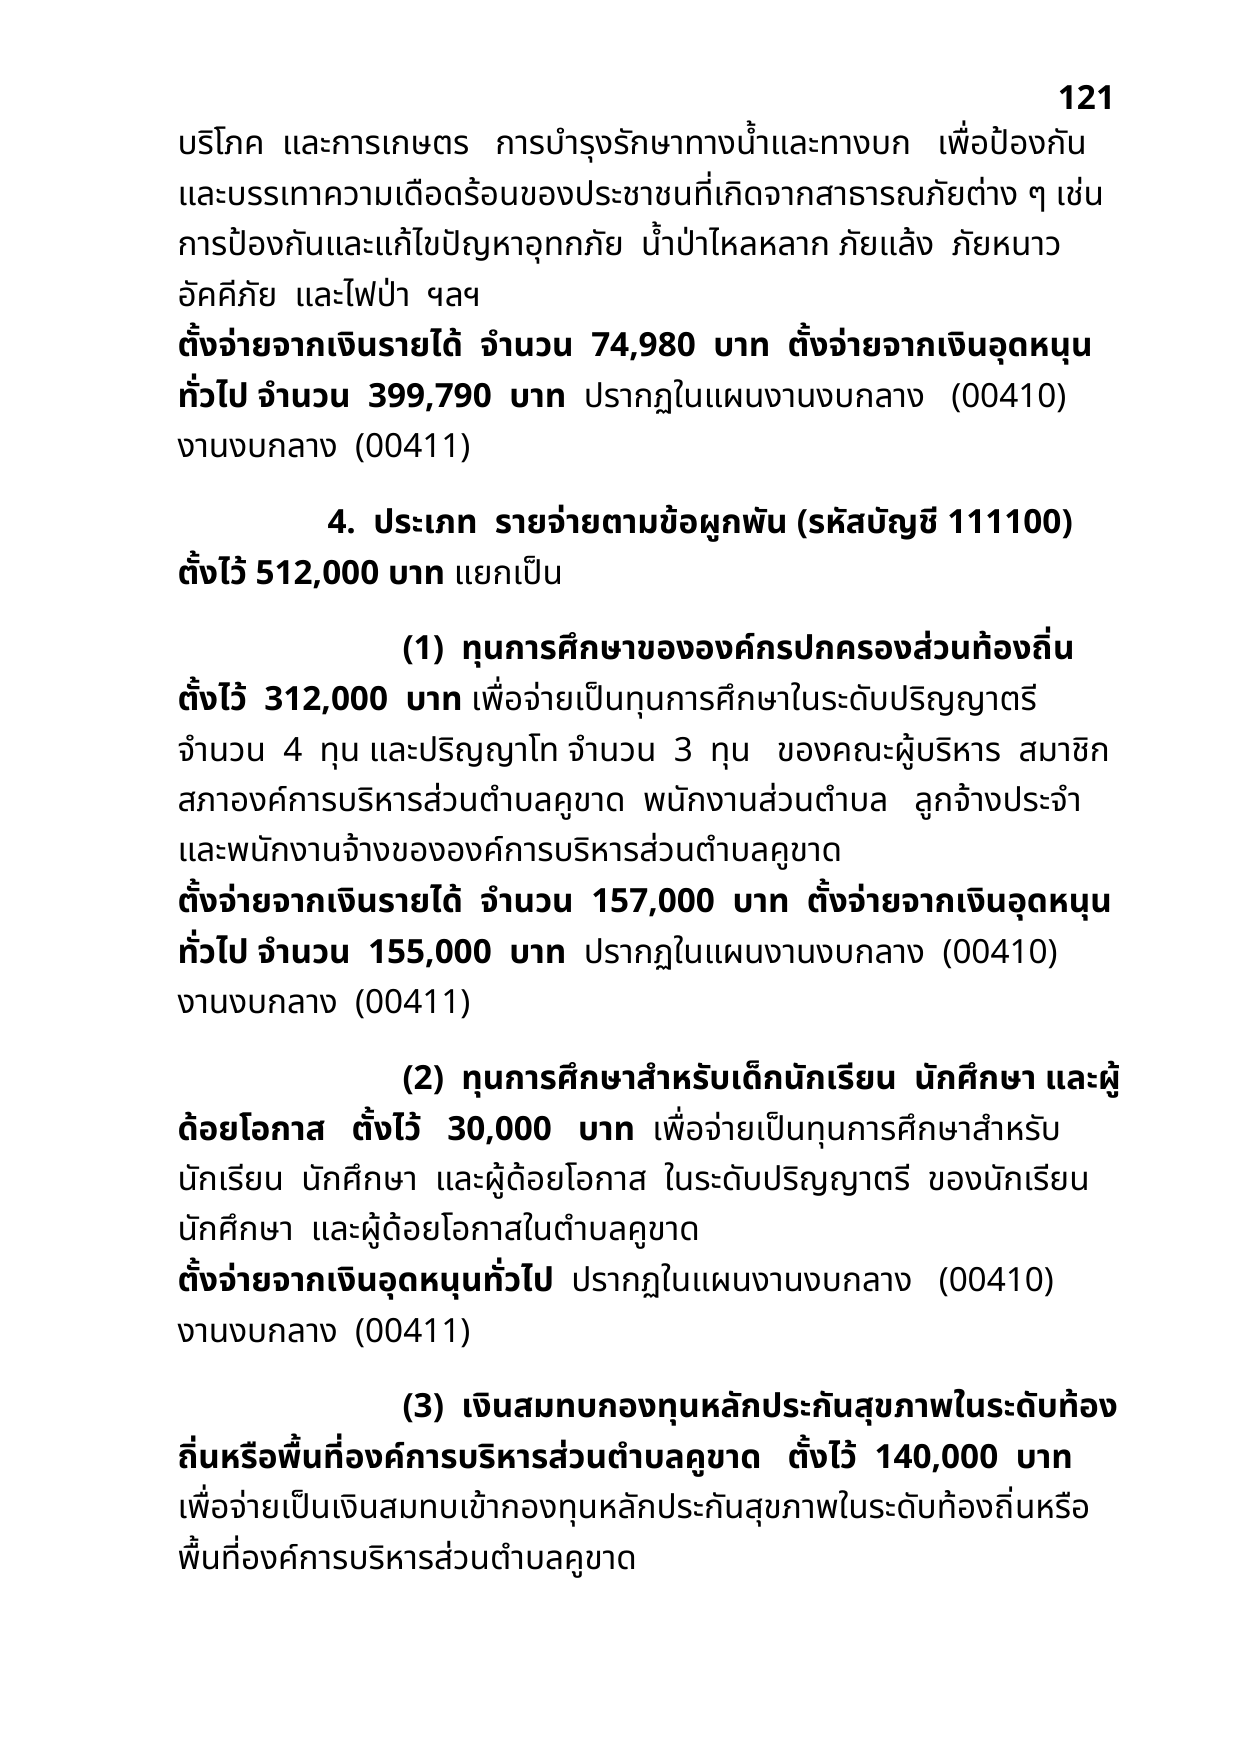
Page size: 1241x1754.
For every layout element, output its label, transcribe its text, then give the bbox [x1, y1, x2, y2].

text (3) เงินสมทบกองทุนหลักประกันสุขภาพในระดับท้องถิ่นหรือพื้นที่องค์การบริหารส่วนตำบลคูขาด ตั้งไว้ 140,000 บาท เพื่อจ่ายเป็นเงินสมทบเข้ากองทุนหลักประกันสุขภาพในระดับท้องถิ่นหรือพื้นที่องค์การบริหารส่วนตำบลคูขาด [177, 1382, 1122, 1584]
text ตั้งจ่ายจากเงินอุดหนุนทั่วไป ปรากฏในแผนงานงบกลาง (00410) งานงบกลาง (00411) [177, 1256, 1122, 1357]
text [177, 119, 1122, 321]
text ตั้งจ่ายจากเงินรายได้ จำนวน 157,000 บาท ตั้งจ่ายจากเงินอุดหนุนทั่วไป จำนวน 155,000 บาท ปรากฏในแผนงานงบกลาง (00410) งานงบกลาง (00411) [177, 877, 1122, 1029]
text (2) ทุนการศึกษาสำหรับเด็กนักเรียน นักศึกษา และผู้ด้อยโอกาส ตั้งไว้ 30,000 บาท เพื่อจ่ายเป็นทุนการศึกษาสำหรับนักเรียน นักศึกษา และผู้ด้อยโอกาส ในระดับปริญญาตรี ของนักเรียน นักศึกษา และผู้ด้อยโอกาสในตำบลคูขาด [177, 1054, 1122, 1256]
text ตั้งจ่ายจากเงินรายได้ จำนวน 74,980 บาท ตั้งจ่ายจากเงินอุดหนุนทั่วไป จำนวน 399,790 บาท ปรากฏในแผนงานงบกลาง (00410) งานงบกลาง (00411) [177, 321, 1122, 473]
text (1) ทุนการศึกษาขององค์กรปกครองส่วนท้องถิ่น ตั้งไว้ 312,000 บาท เพื่อจ่ายเป็นทุนการศึกษาในระดับปริญญาตรี จำนวน 4 ทุน และปริญญาโท จำนวน 3 ทุน ของคณะผู้บริหาร สมาชิกสภาองค์การบริหารส่วนตำบลคูขาด พนักงานส่วนตำบล ลูกจ้างประจำ และพนักงานจ้างขององค์การบริหารส่วนตำบลคูขาด [177, 624, 1122, 877]
text 4. ประเภท รายจ่ายตามข้อผูกพัน (รหัสบัญชี 111100) ตั้งไว้ 512,000 บาท แยกเป็น [177, 498, 1122, 599]
